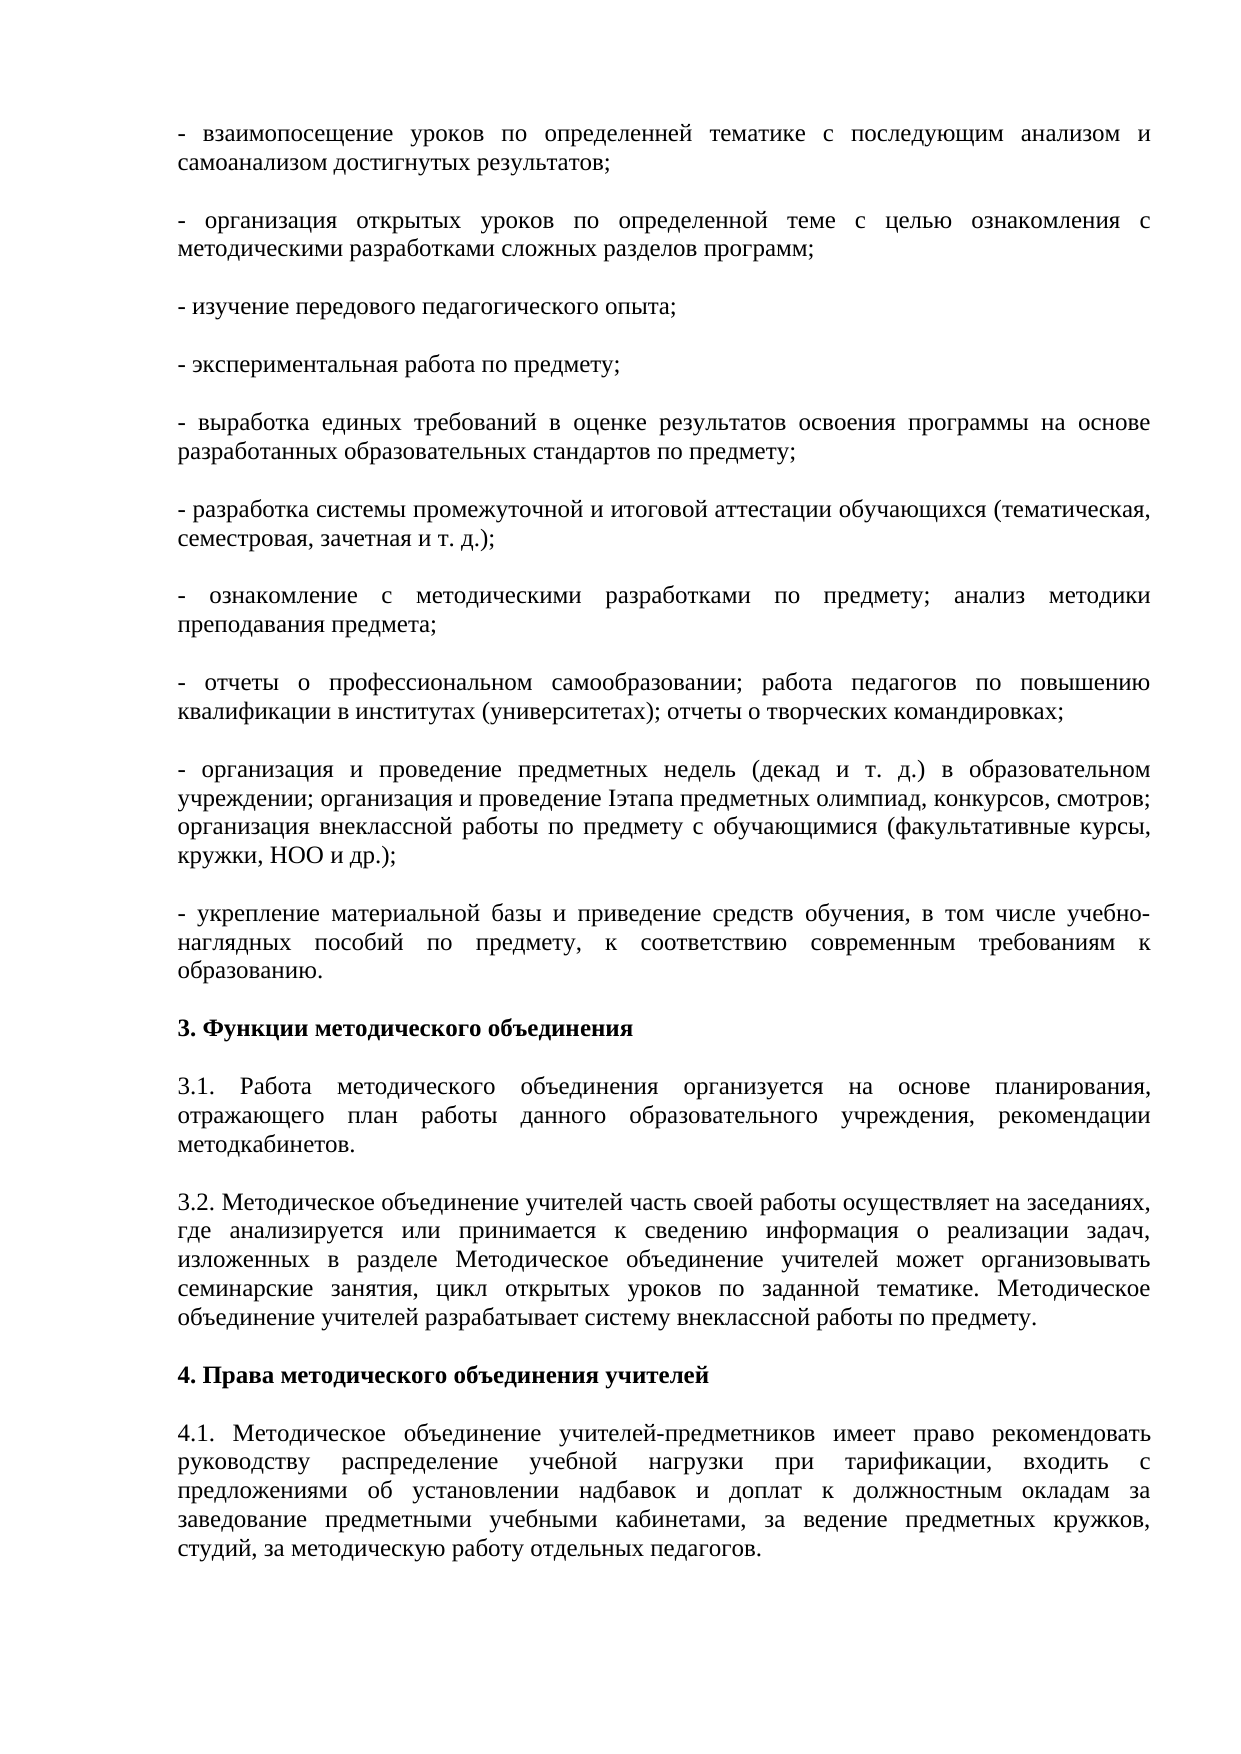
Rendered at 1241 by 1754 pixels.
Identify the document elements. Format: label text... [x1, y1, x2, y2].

text - ознакомление с методическими разработками по предмету; анализ методики преподавания предмета; [177, 581, 1152, 638]
text - отчеты о профессиональном самообразовании; работа педагогов по повышению квалификации в институтах (университетах); отчеты о творческих командировках; [177, 667, 1152, 725]
text 3.2. Методическое объединение учителей часть своей работы осуществляет на заседаниях, где анализируется или принимается к сведению информация о реализации задач, изложенных в разделе Методическое объединение учителей может организовывать семинарские занятия, цикл открытых уроков по заданной тематике. Методическое объединение учителей разрабатывает систему внеклассной работы по предмету. [177, 1187, 1152, 1331]
text 4.1. Методическое объединение учителей-предметников имеет право рекомендовать руководству распределение учебной нагрузки при тарификации, входить с предложениями об установлении надбавок и доплат к должностным окладам за заведование предметными учебными кабинетами, за ведение предметных кружков, студий, за методическую работу отдельных педагогов. [177, 1418, 1152, 1561]
text - укрепление материальной базы и приведение средств обучения, в том числе учебно-наглядных пособий по предмету, к соответствию современным требованиям к образованию. [177, 898, 1152, 984]
text 4. Права методического объединения учителей [177, 1360, 1152, 1388]
text 3.1. Работа методического объединения организуется на основе планирования, отражающего план работы данного образовательного учреждения, рекомендации методкабинетов. [177, 1071, 1152, 1158]
text - экспериментальная работа по предмету; [177, 349, 1152, 378]
text - выработка единых требований в оценке результатов освоения программы на основе разработанных образовательных стандартов по предмету; [177, 407, 1152, 465]
text - организация и проведение предметных недель (декад и т. д.) в образовательном учреждении; организация и проведение Iэтапа предметных олимпиад, конкурсов, смотров; организация внеклассной работы по предмету с обучающимися (факультативные курсы, кружки, НОО и др.); [177, 754, 1152, 869]
text - организация открытых уроков по определенной теме с целью ознакомления с методическими разработками сложных разделов программ; [177, 205, 1152, 262]
text - изучение передового педагогического опыта; [177, 291, 1152, 320]
text - взаимопосещение уроков по определенней тематике с последующим анализом и самоанализом достигнутых результатов; [177, 118, 1152, 176]
text - разработка системы промежуточной и итоговой аттестации обучающихся (тематическая, семестровая, зачетная и т. д.); [177, 494, 1152, 551]
text 3. Функции методического объединения [177, 1013, 1152, 1042]
